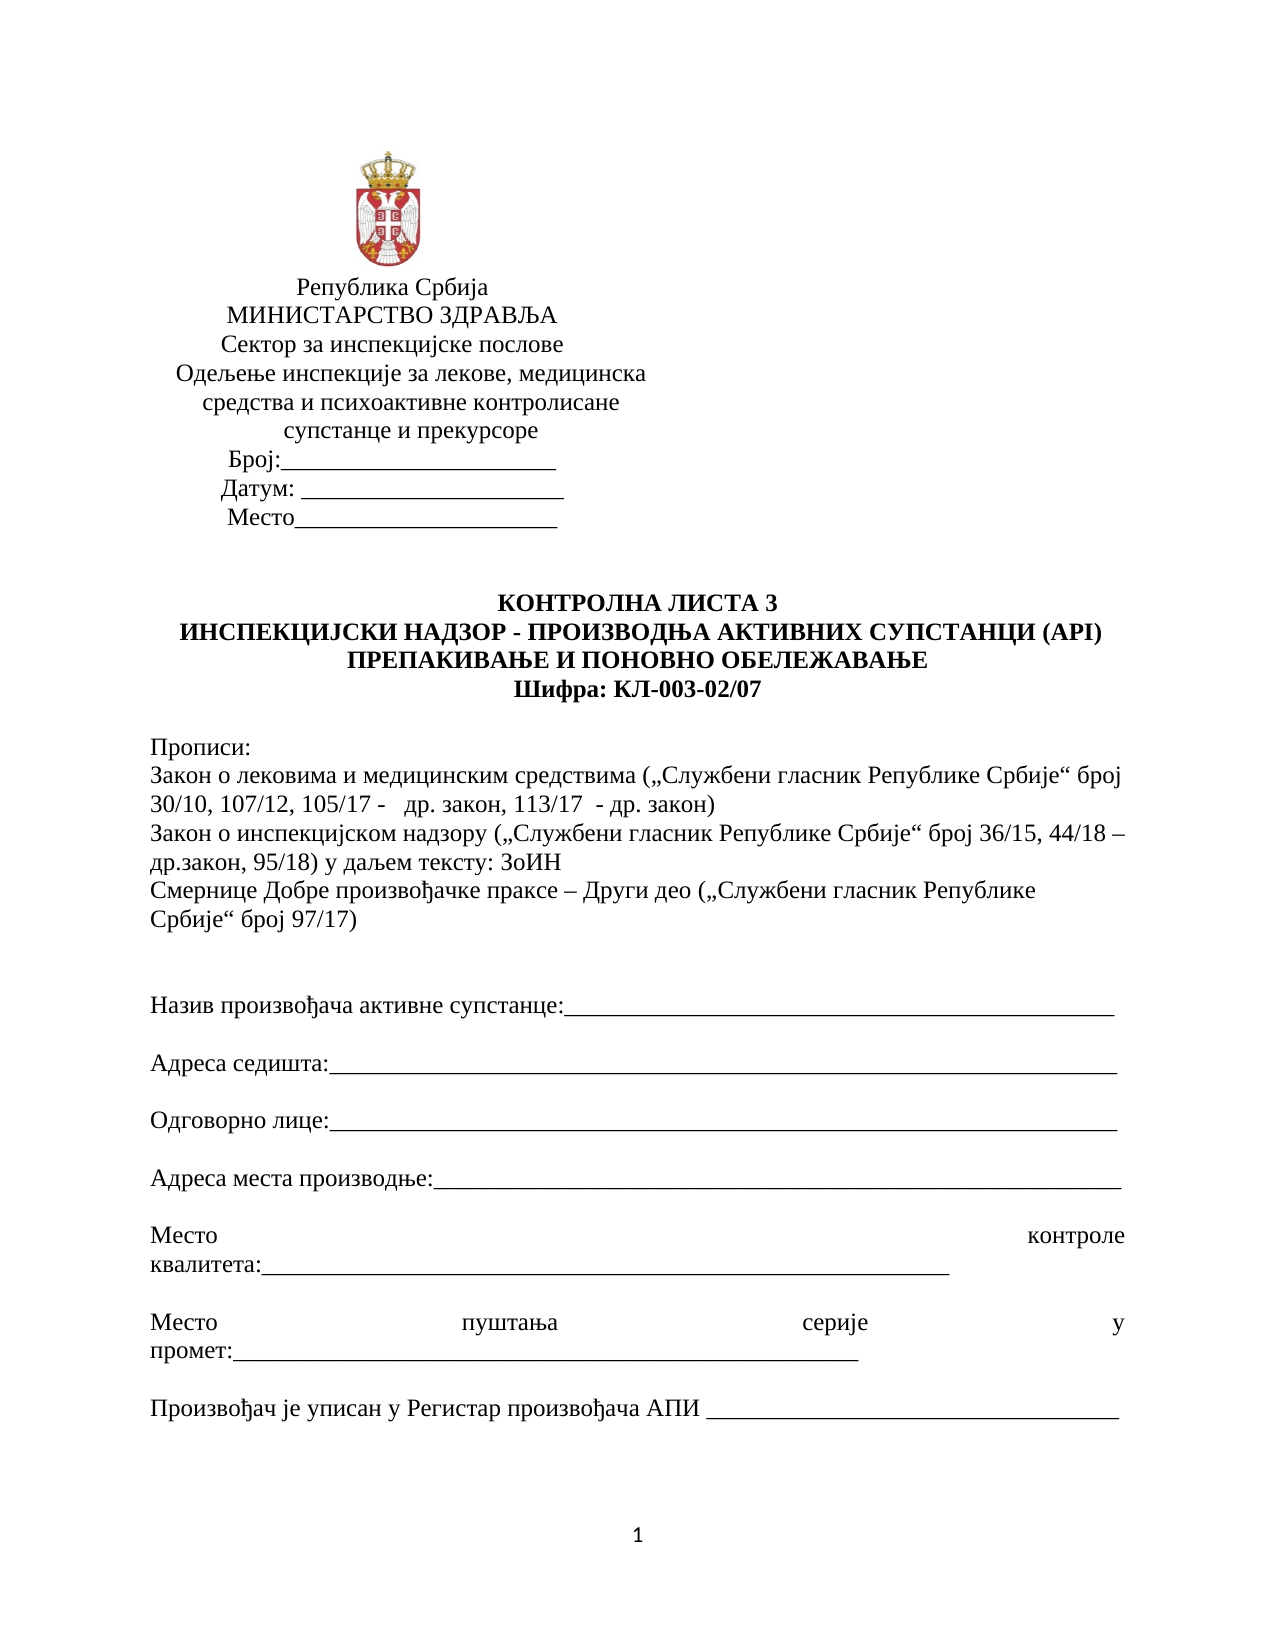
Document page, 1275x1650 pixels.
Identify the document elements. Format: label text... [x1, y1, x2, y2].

text Датум: _____________________ [150, 473, 634, 502]
text МИНИСТАРСТВО ЗДРАВЉА [150, 300, 634, 329]
text Број:______________________ [150, 444, 634, 473]
text Место_____________________ [150, 502, 634, 530]
text Прописи: [150, 732, 1125, 760]
text Назив произвођача активне супстанце:____________________________________________ [150, 990, 1125, 1019]
text ПРЕПАКИВАЊЕ И ПОНОВНО ОБЕЛЕЖАВАЊЕ [150, 645, 1125, 674]
text Одељење инспекцијe за лекове, медицинска средства и психоактивне контролисане супстанце и прекурсоре [150, 358, 672, 444]
text Република Србија [150, 272, 634, 300]
text Шифра: КЛ-003-02/07 [150, 674, 1125, 703]
text КОНТРОЛНА ЛИСТА 3 [150, 588, 1125, 617]
text Место пуштања серије у промет:__________________________________________________ [150, 1307, 1125, 1364]
text Адреса места производње:_______________________________________________________ [150, 1163, 1125, 1192]
picture [343, 150, 433, 272]
text Закон о инспекцијском надзору („Службени гласник Републике Србије“ број 36/15, 44/18 –др.закон, 95/18) у даљем тексту: ЗоИН [150, 818, 1125, 875]
text Одговорно лице:_______________________________________________________________ [150, 1105, 1125, 1134]
text Адреса седишта:_______________________________________________________________ [150, 1048, 1125, 1077]
text Место контроле квалитета:_______________________________________________________ [150, 1220, 1125, 1278]
text Сектор за инспекцијске послове [150, 329, 634, 358]
text Смернице Добре произвођачке праксе – Други део („Службени гласник Републике Србије“ број 97/17) [357, 875, 1125, 933]
text Закон о лековима и медицинским средствима („Службени гласник Републике Србије“ број 30/10, 107/12, 105/17 - др. закон, 113/17 - др. закон) [150, 760, 1125, 818]
text Произвођач је уписан у Регистар произвођача АПИ _________________________________ [150, 1393, 1125, 1422]
text ИНСПЕКЦИЈСКИ НАДЗОР - ПРОИЗВОДЊА АКТИВНИХ СУПСТАНЦИ (АPI) [150, 617, 1125, 645]
